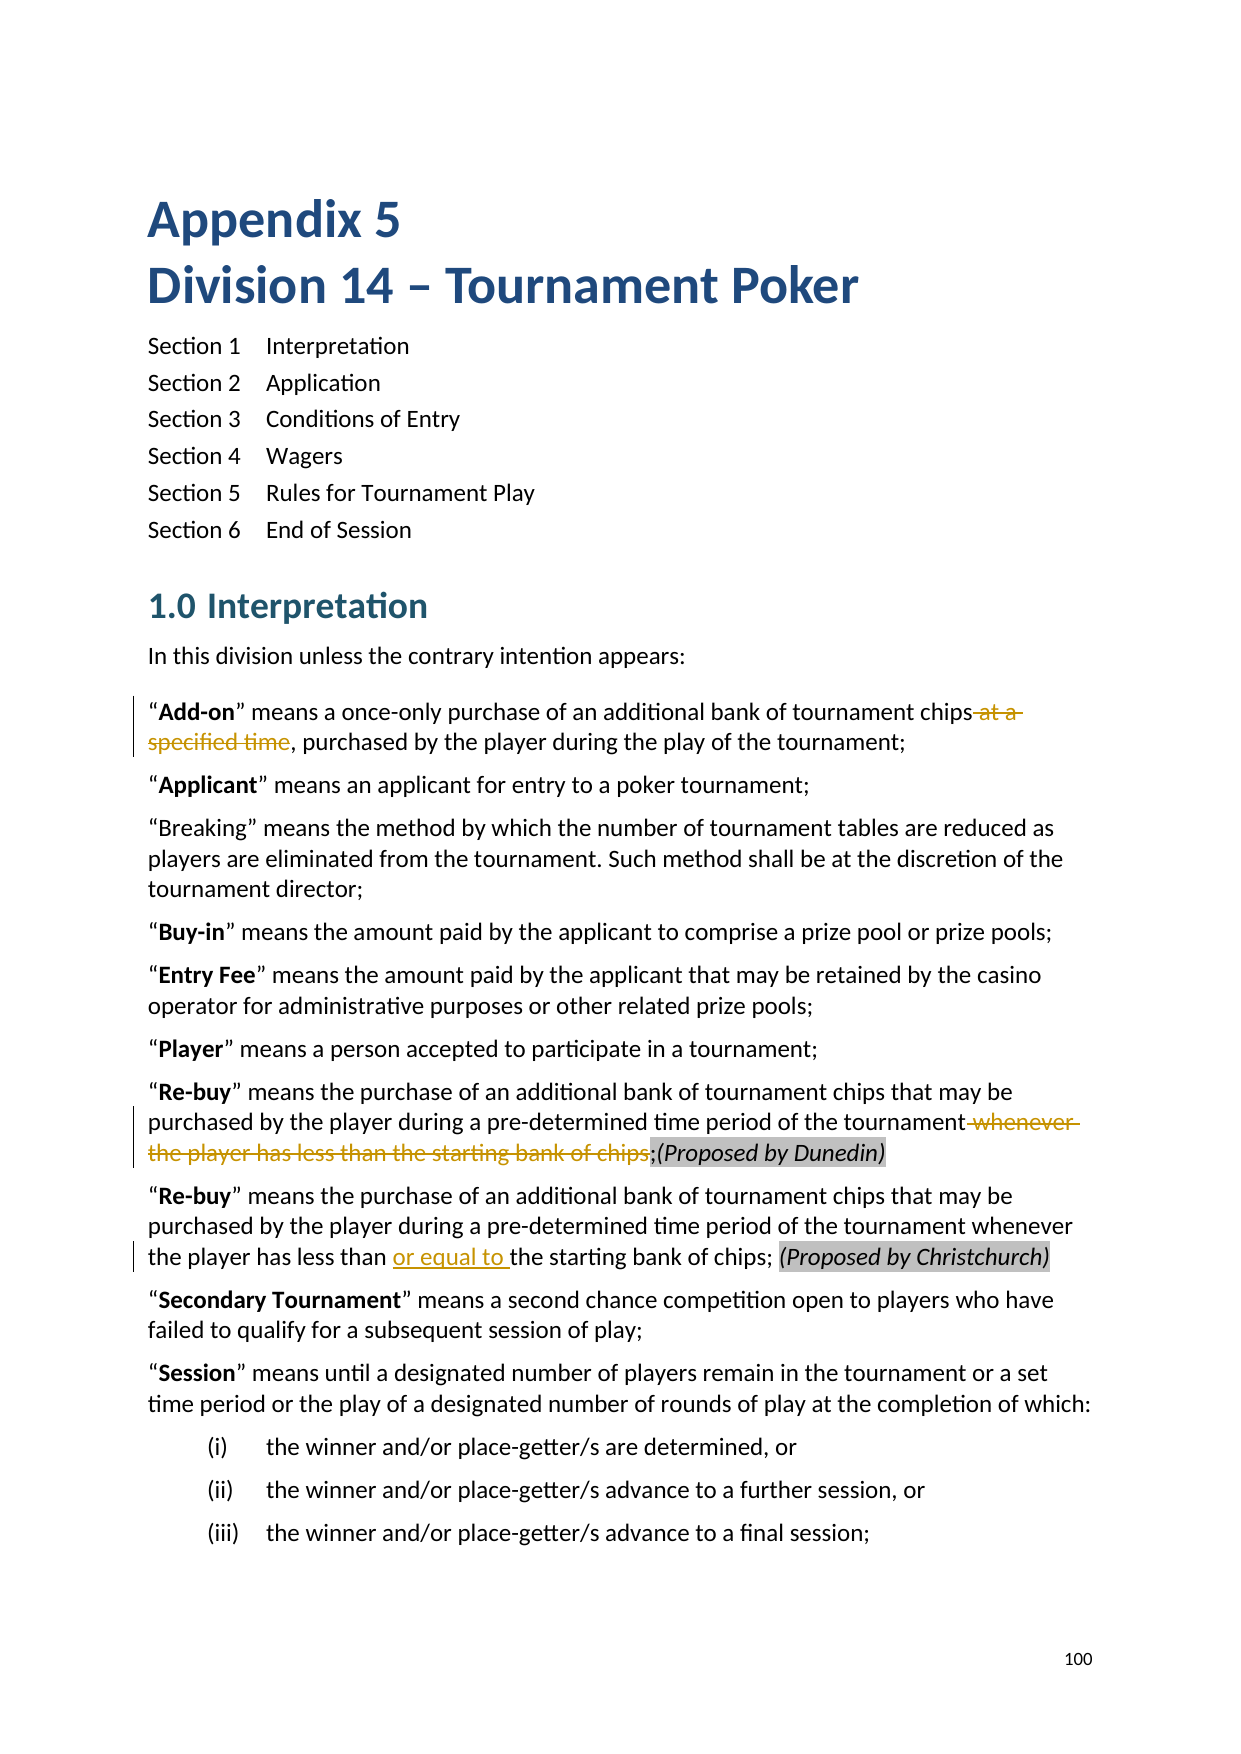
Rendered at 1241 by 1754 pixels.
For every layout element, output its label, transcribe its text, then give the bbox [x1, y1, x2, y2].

subtitle Division 14 – Tournament Poker [148, 251, 1092, 317]
text “Player” means a person accepted to participate in a tournament; [148, 1033, 1092, 1063]
text Section 4 Wagers [148, 440, 1092, 471]
text “Re-buy” means the purchase of an additional bank of tournament chips that may be purchased by the player during a pre-determined time period of the tournament;(Proposed by Dunedin) [148, 1076, 1092, 1167]
text “Session” means until a designated number of players remain in the tournament or a set time period or the play of a designated number of rounds of play at the completion of which: [148, 1358, 1092, 1419]
text “Entry Fee” means the amount paid by the applicant that may be retained by the casino operator for administrative purposes or other related prize pools; [148, 959, 1092, 1020]
text (i) the winner and/or place-getter/s are determined, or [148, 1431, 1092, 1462]
subtitle 1.0 Interpretation [148, 582, 1092, 628]
text Section 5 Rules for Tournament Play [148, 477, 1092, 508]
text “Re-buy” means the purchase of an additional bank of tournament chips that may be purchased by the player during a pre-determined time period of the tournament whenever the player has less than the starting bank of chips; (Proposed by Christchurch) [148, 1180, 1092, 1272]
text (ii) the winner and/or place-getter/s advance to a further session, or [148, 1474, 1092, 1505]
text “Secondary Tournament” means a second chance competition open to players who have failed to qualify for a subsequent session of play; [148, 1284, 1092, 1345]
text (iii) the winner and/or place-getter/s advance to a final session; [148, 1517, 1092, 1548]
text Section 3 Conditions of Entry [148, 403, 1092, 434]
text “Buy-in” means the amount paid by the applicant to comprise a prize pool or prize pools; [148, 916, 1092, 947]
text Section 2 Application [148, 367, 1092, 397]
text Section 1 Interpretation [148, 330, 1092, 361]
text Section 6 End of Session [148, 514, 1092, 544]
text “Add-on” means a once-only purchase of an additional bank of tournament chips, purchased by the player during the play of the tournament; [148, 696, 1092, 757]
text “Breaking” means the method by which the number of tournament tables are reduced as players are eliminated from the tournament. Such method shall be at the discretion of the tournament director; [148, 812, 1092, 904]
subtitle Appendix 5 [148, 185, 1092, 251]
text “Applicant” means an applicant for entry to a poker tournament; [148, 769, 1092, 800]
text In this division unless the contrary intention appears: [148, 640, 1092, 671]
